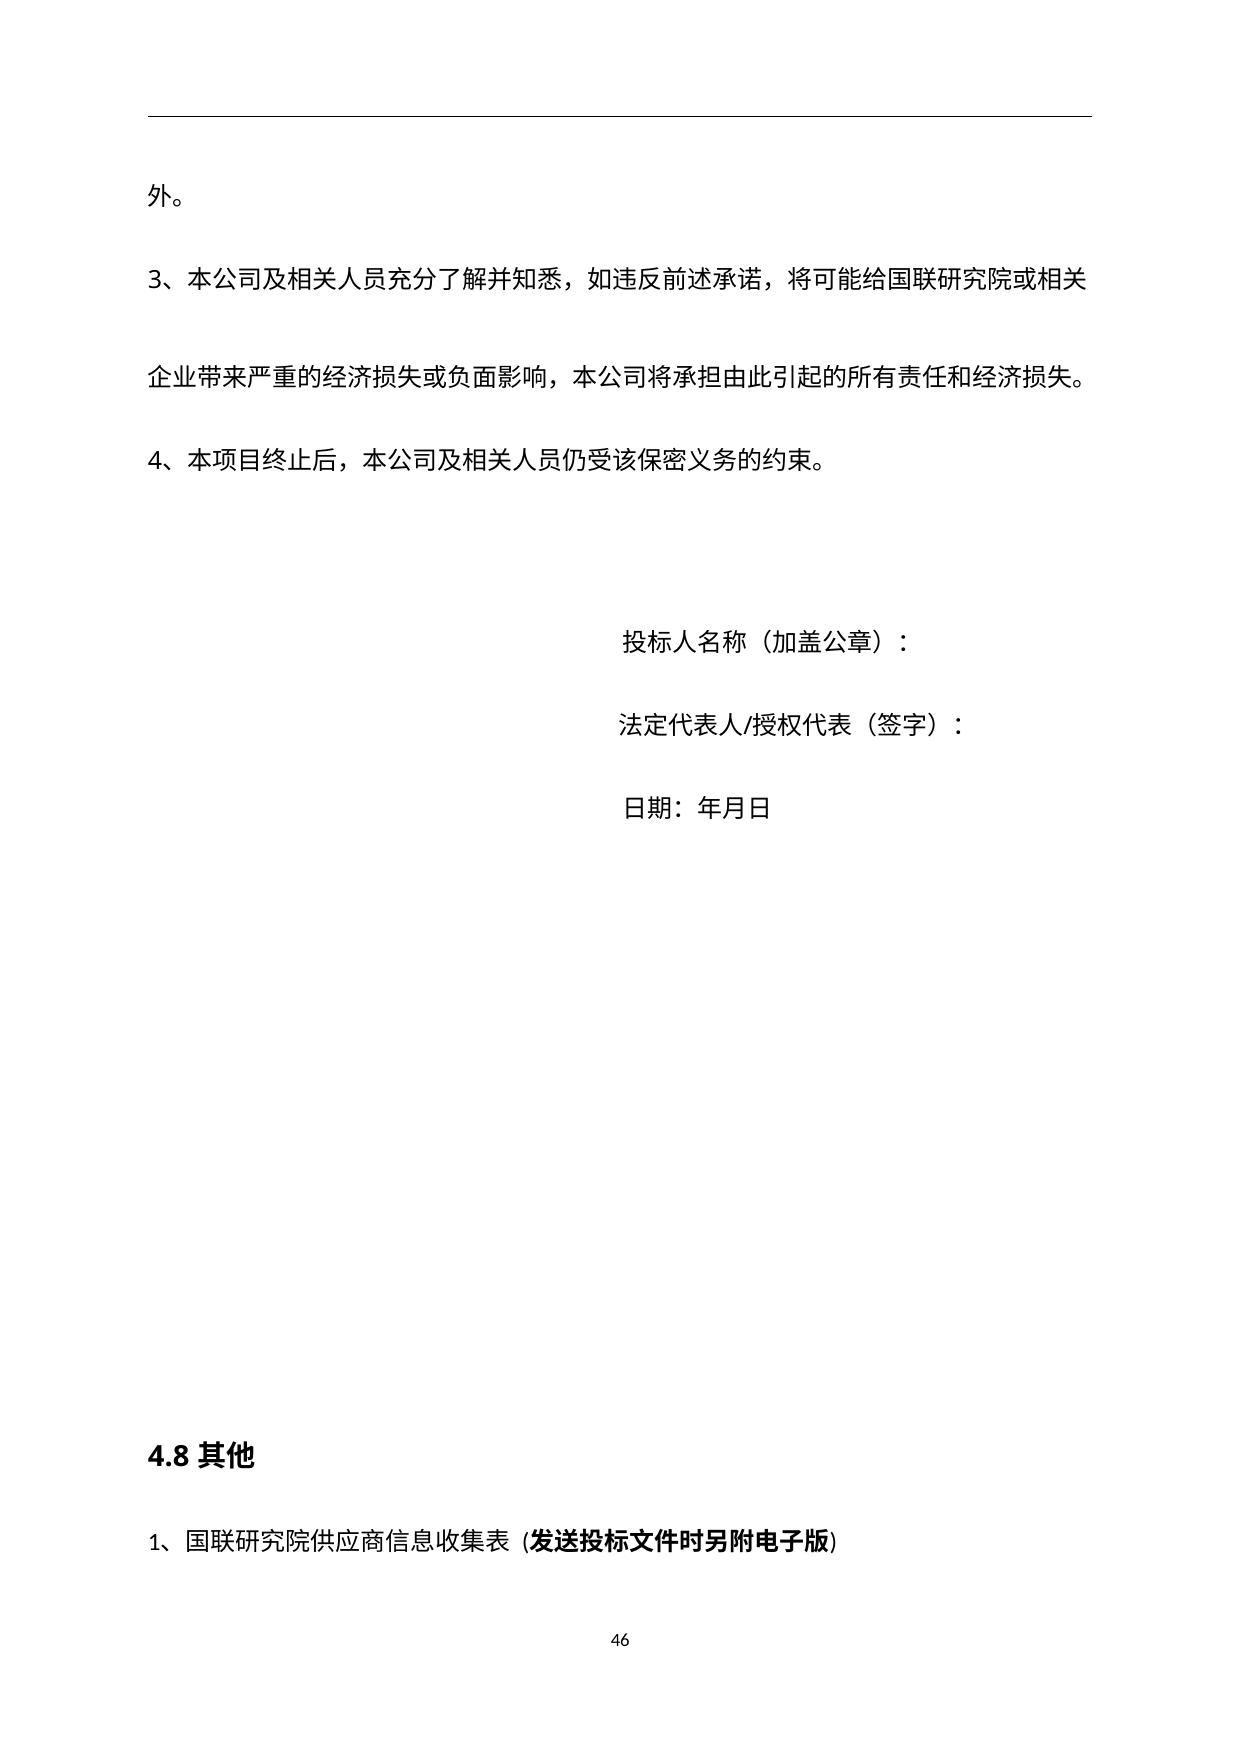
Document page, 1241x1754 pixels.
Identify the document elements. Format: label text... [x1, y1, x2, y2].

text 3、本公司及相关人员充分了解并知悉，如违反前述承诺，将可能给国联研究院或相关企业带来严重的经济损失或负面影响，本公司将承担由此引起的所有责任和经济损失。 [148, 245, 1092, 408]
text 4.8 其他 [148, 1421, 1092, 1486]
text 法定代表人/授权代表（签字）： [148, 691, 1092, 756]
text 1、国联研究院供应商信息收集表 (发送投标文件时另附电子版) [148, 1507, 1092, 1572]
text 日期：年月日 [148, 774, 1092, 839]
text 投标人名称（加盖公章）： [148, 608, 1092, 673]
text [148, 162, 1092, 227]
text 4、本项目终止后，本公司及相关人员仍受该保密义务的约束。 [148, 426, 1092, 491]
